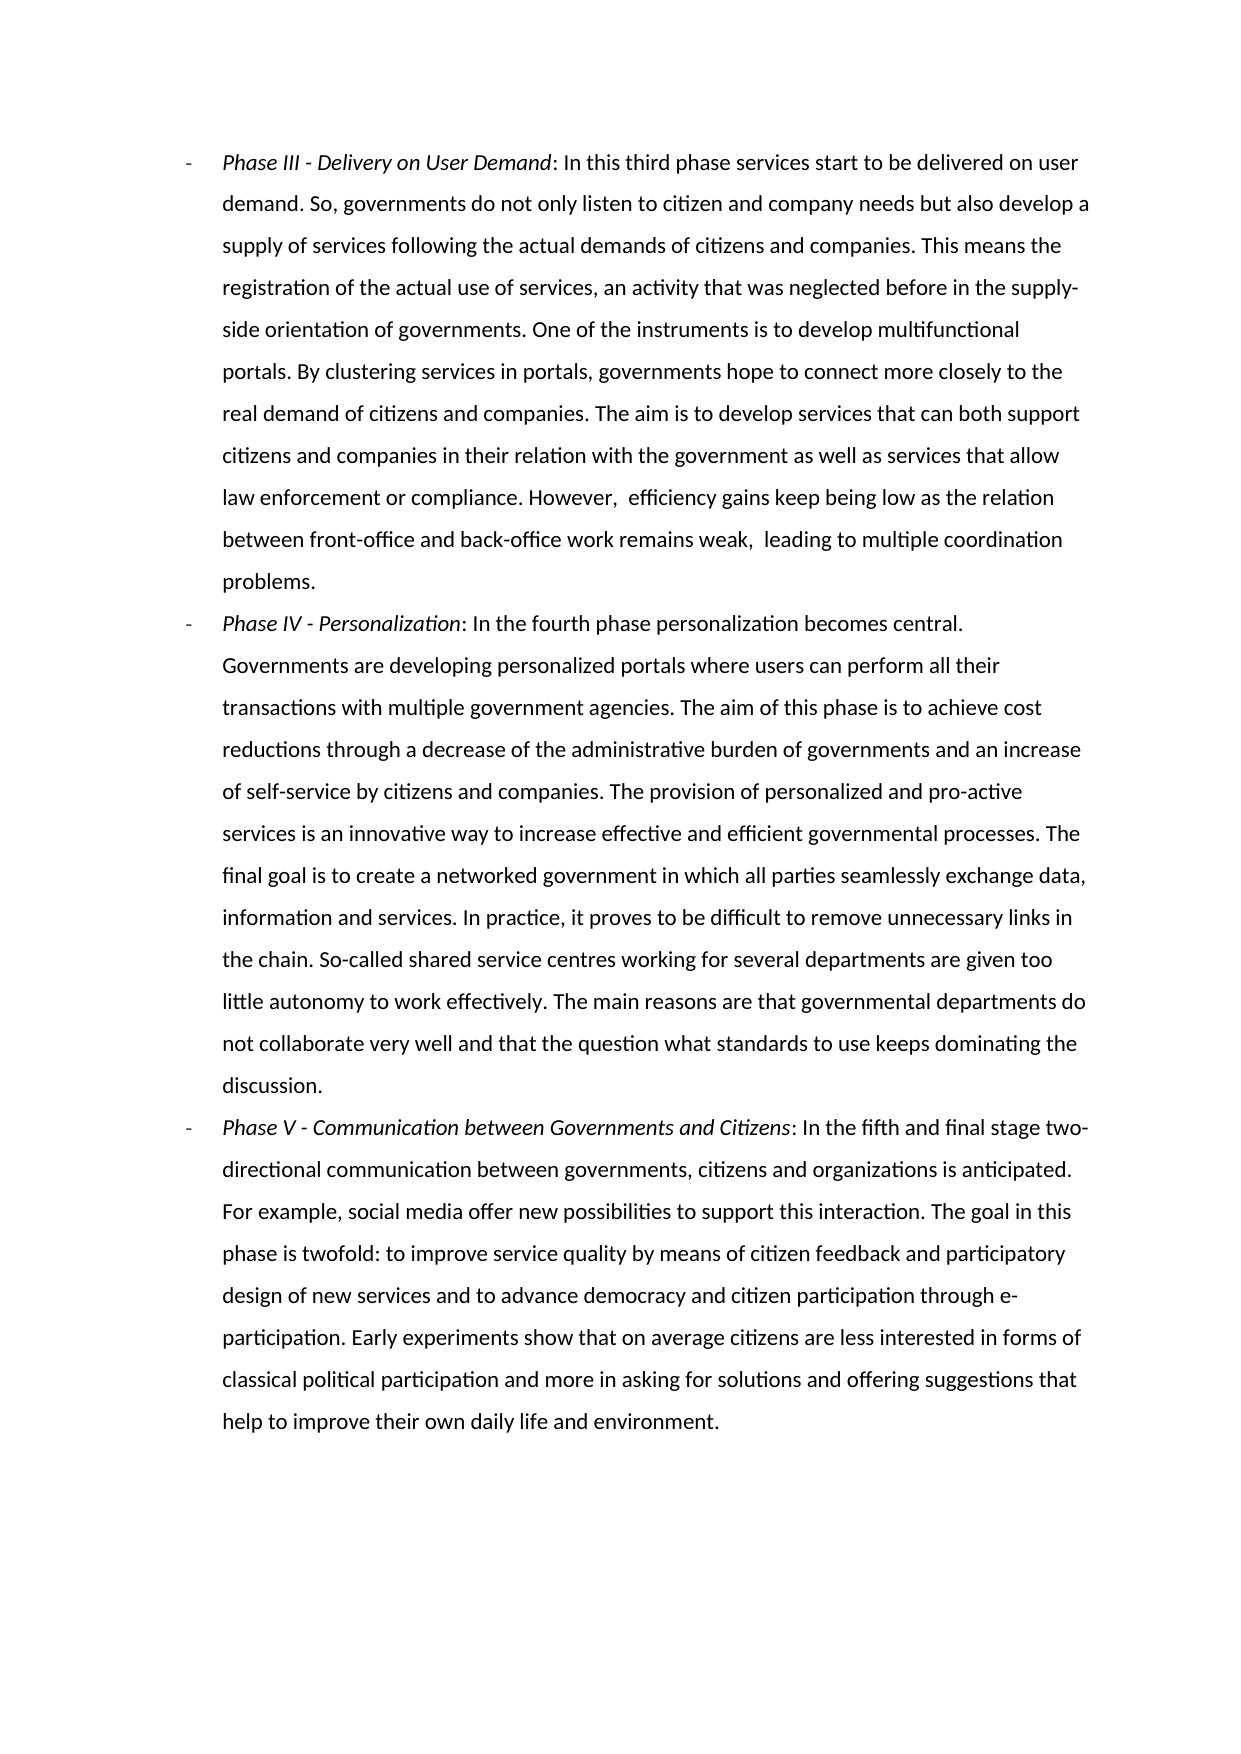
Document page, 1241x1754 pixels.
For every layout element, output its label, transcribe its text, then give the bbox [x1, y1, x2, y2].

list Phase V - Communication between Governments and Citizens: In the fifth and final stage two-directional communication between governments, citizens and organizations is anticipated. For example, social media offer new possibilities to support this interaction. The goal in this phase is twofold: to improve service quality by means of citizen feedback and participatory design of new services and to advance democracy and citizen participation through e-participation. Early experiments show that on average citizens are less interested in forms of classical political participation and more in asking for solutions and offering suggestions that help to improve their own daily life and environment. [185, 1113, 1093, 1435]
list Phase IV - Personalization: In the fourth phase personalization becomes central. Governments are developing personalized portals where users can perform all their transactions with multiple government agencies. The aim of this phase is to achieve cost reductions through a decrease of the administrative burden of governments and an increase of self-service by citizens and companies. The provision of personalized and pro-active services is an innovative way to increase effective and efficient governmental processes. The final goal is to create a networked government in which all parties seamlessly exchange data, information and services. In practice, it proves to be difficult to remove unnecessary links in the chain. So-called shared service centres working for several departments are given too little autonomy to work effectively. The main reasons are that governmental departments do not collaborate very well and that the question what standards to use keeps dominating the discussion. [185, 609, 1093, 1099]
list Phase III - Delivery on User Demand: In this third phase services start to be delivered on user demand. So, governments do not only listen to citizen and company needs but also develop a supply of services following the actual demands of citizens and companies. This means the registration of the actual use of services, an activity that was neglected before in the supply-side orientation of governments. One of the instruments is to develop multifunctional portals. By clustering services in portals, governments hope to connect more closely to the real demand of citizens and companies. The aim is to develop services that can both support citizens and companies in their relation with the government as well as services that allow law enforcement or compliance. However, efficiency gains keep being low as the relation between front-office and back-office work remains weak, leading to multiple coordination problems. [185, 148, 1093, 595]
